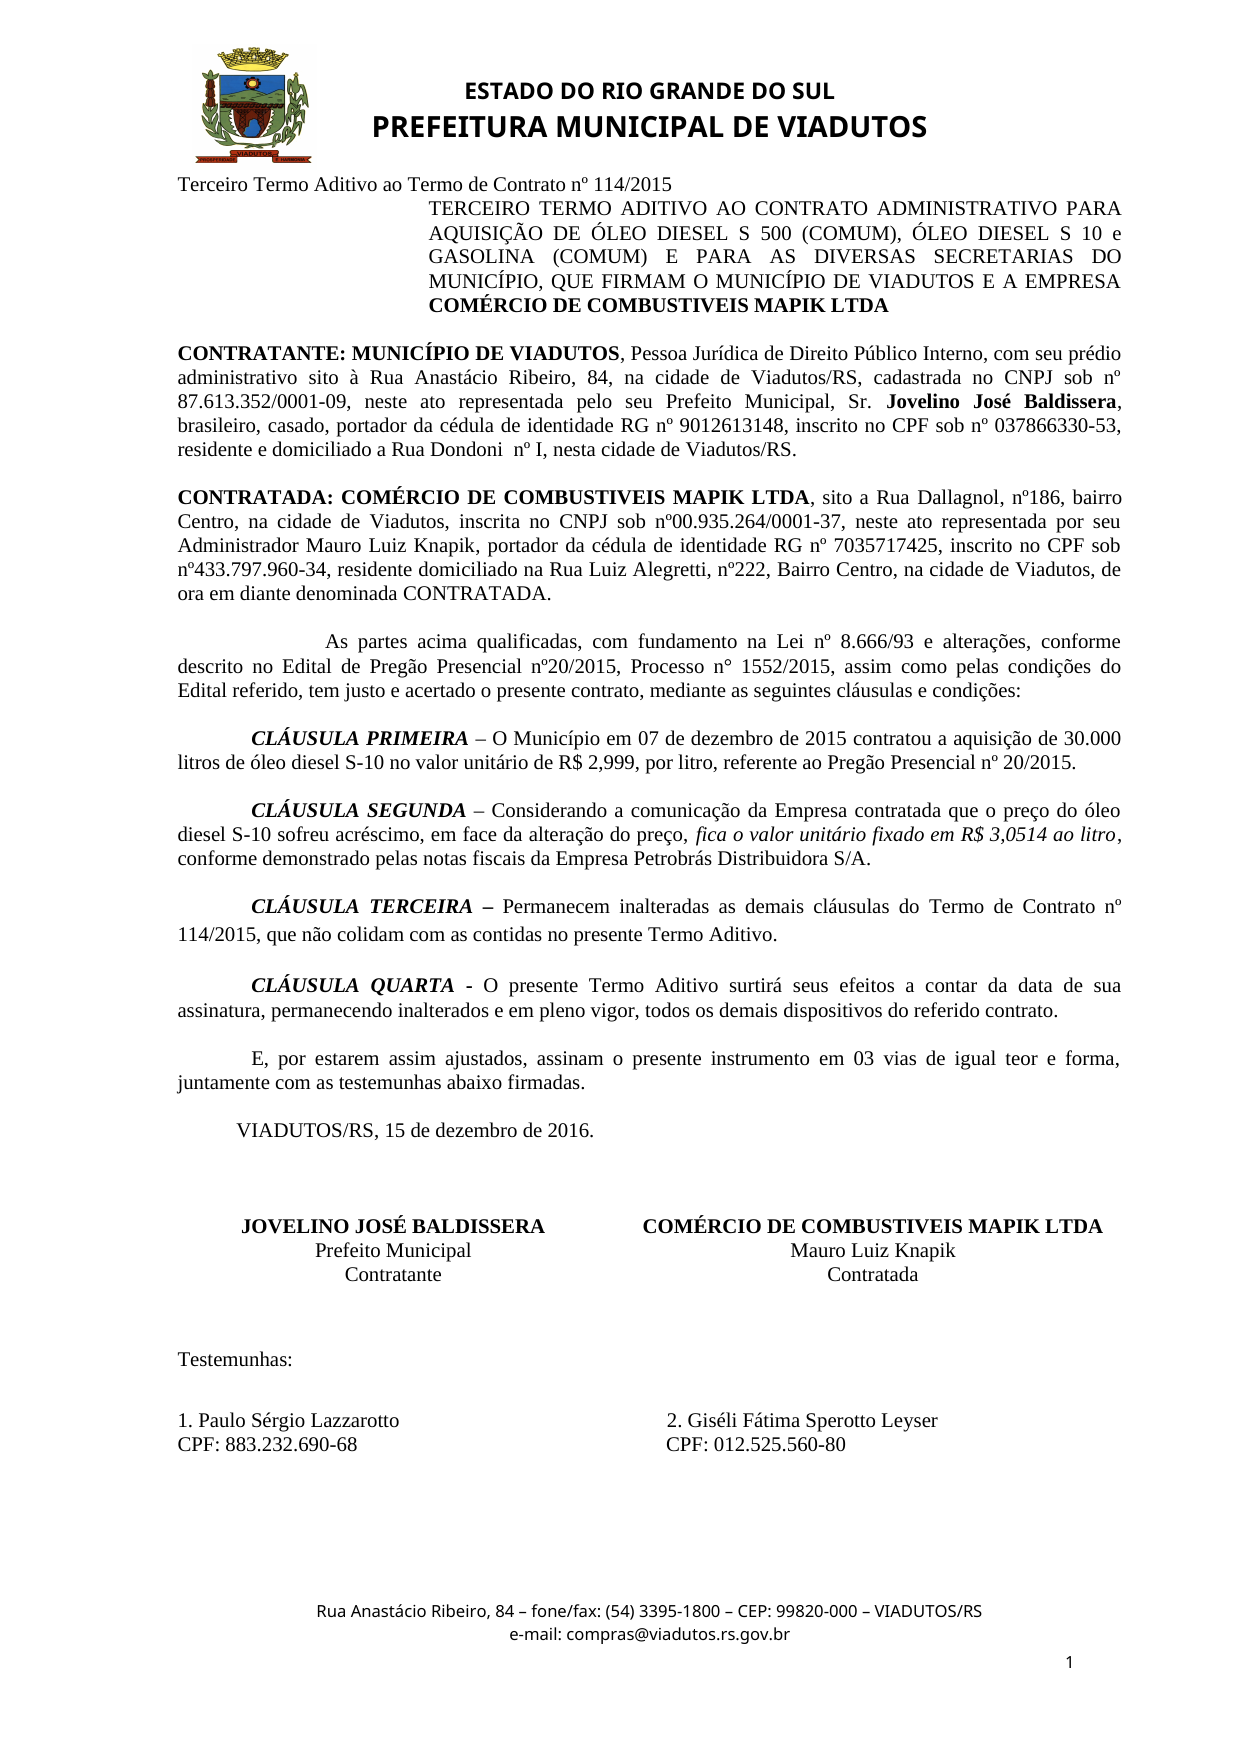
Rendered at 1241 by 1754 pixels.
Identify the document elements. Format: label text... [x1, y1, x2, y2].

text CLÁUSULA TERCEIRA – Permanecem inalteradas as demais cláusulas do Termo de Contrato nº 114/2015, que não colidam com as contidas no presente Termo Aditivo. [177, 894, 1122, 946]
text CONTRATADA: COMÉRCIO DE COMBUSTIVEIS MAPIK LTDA, sito a Rua Dallagnol, nº186, bairro Centro, na cidade de Viadutos, inscrita no CNPJ sob nº00.935.264/0001-37, neste ato representada por seu Administrador Mauro Luiz Knapik, portador da cédula de identidade RG nº 7035717425, inscrito no CPF sob nº433.797.960-34, residente domiciliado na Rua Luiz Alegretti, nº222, Bairro Centro, na cidade de Viadutos, de ora em diante denominada CONTRATADA. [177, 485, 1122, 605]
text CONTRATANTE: MUNICÍPIO DE VIADUTOS, Pessoa Jurídica de Direito Público Interno, com seu prédio administrativo sito à Rua Anastácio Ribeiro, 84, na cidade de Viadutos/RS, cadastrada no CNPJ sob nº 87.613.352/0001-09, neste ato representada pelo seu Prefeito Municipal, Sr. Jovelino José Baldissera, brasileiro, casado, portador da cédula de identidade RG nº 9012613148, inscrito no CPF sob nº 037866330-53, residente e domiciliado a Rua Dondoni nº I, nesta cidade de Viadutos/RS. [177, 341, 1122, 461]
text As partes acima qualificadas, com fundamento na Lei nº 8.666/93 e alterações, conforme descrito no Edital de Pregão Presencial nº20/2015, Processo n° 1552/2015, assim como pelas condições do Edital referido, tem justo e acertado o presente contrato, mediante as seguintes cláusulas e condições: [177, 629, 1122, 702]
table_header COMÉRCIO DE COMBUSTIVEIS MAPIK LTDA Mauro Luiz Knapik Contratada [620, 1214, 1126, 1310]
text CPF: 883.232.690-68 CPF: 012.525.560-80 [177, 1432, 1122, 1456]
text Terceiro Termo Aditivo ao Termo de Contrato nº 114/2015 [177, 172, 1122, 196]
text Testemunhas: [177, 1347, 1122, 1371]
text E, por estarem assim ajustados, assinam o presente instrumento em 03 vias de igual teor e forma, juntamente com as testemunhas abaixo firmadas. [177, 1046, 1122, 1094]
text VIADUTOS/RS, 15 de dezembro de 2016. [177, 1118, 1122, 1142]
text TERCEIRO TERMO ADITIVO AO CONTRATO ADMINISTRATIVO PARA AQUISIÇÃO DE ÓLEO DIESEL S 500 (COMUM), ÓLEO DIESEL S 10 e GASOLINA (COMUM) E PARA AS DIVERSAS SECRETARIAS DO MUNICÍPIO, QUE FIRMAM O MUNICÍPIO DE VIADUTOS E A EMPRESA COMÉRCIO DE COMBUSTIVEIS MAPIK LTDA [428, 196, 1122, 317]
text CLÁUSULA SEGUNDA – Considerando a comunicação da Empresa contratada que o preço do óleo diesel S-10 sofreu acréscimo, em face da alteração do preço, fica o valor unitário fixado em R$ 3,0514 ao litro, conforme demonstrado pelas notas fiscais da Empresa Petrobrás Distribuidora S/A. [177, 798, 1122, 870]
table_header JOVELINO JOSÉ BALDISSERA Prefeito Municipal Contratante [166, 1214, 620, 1310]
text CLÁUSULA PRIMEIRA – O Município em 07 de dezembro de 2015 contratou a aquisição de 30.000 litros de óleo diesel S-10 no valor unitário de R$ 2,999, por litro, referente ao Pregão Presencial nº 20/2015. [177, 726, 1122, 774]
text 1. Paulo Sérgio Lazzarotto 2. Giséli Fátima Sperotto Leyser [177, 1407, 1122, 1432]
picture [191, 44, 317, 170]
text CLÁUSULA QUARTA - O presente Termo Aditivo surtirá seus efeitos a contar da data de sua assinatura, permanecendo inalterados e em pleno vigor, todos os demais dispositivos do referido contrato. [177, 973, 1122, 1022]
